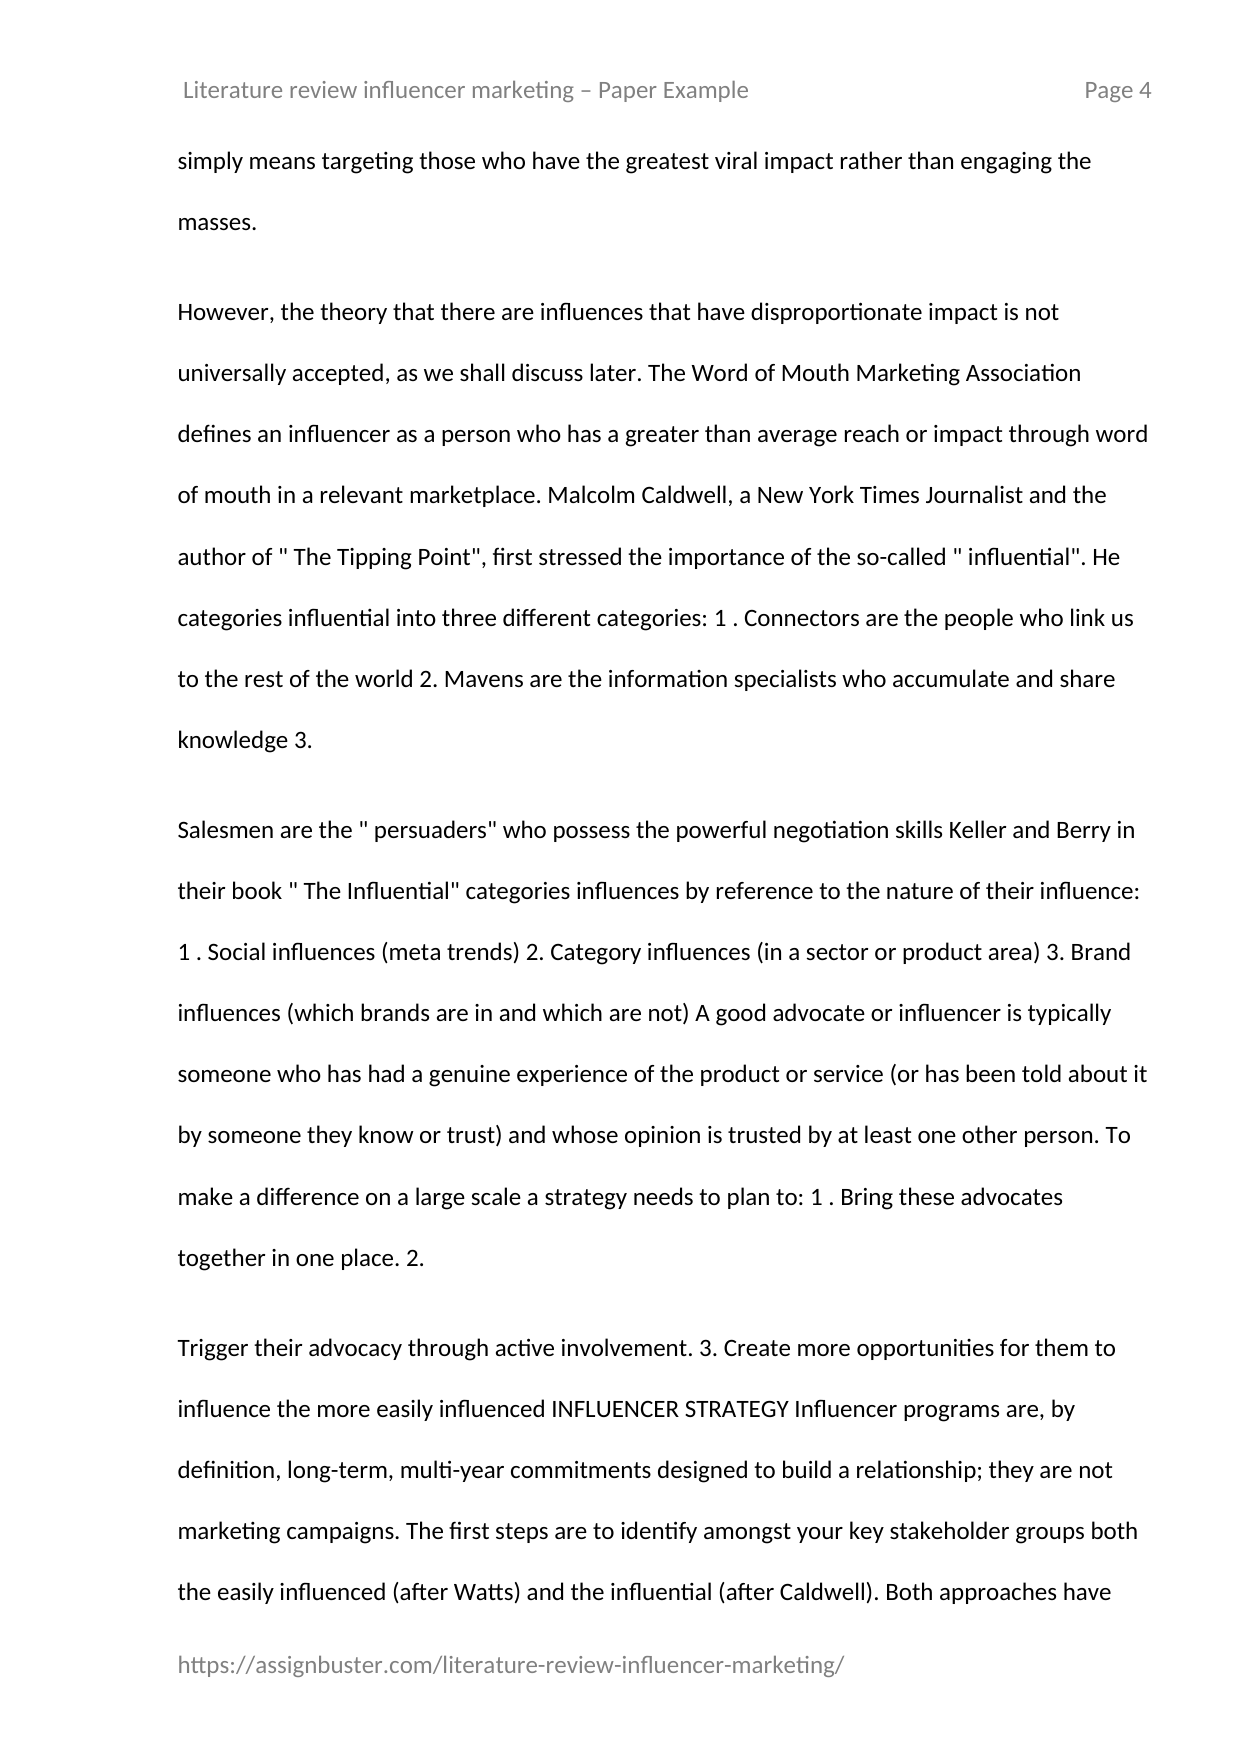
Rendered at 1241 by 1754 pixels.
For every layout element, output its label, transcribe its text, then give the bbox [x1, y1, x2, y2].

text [177, 1332, 1152, 1607]
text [177, 145, 1152, 237]
text Salesmen are the " persuaders" who possess the powerful negotiation skills Keller and Berry in their book " The Influential" categories influences by reference to the nature of their influence: 1 . Social influences (meta trends) 2. Category influences (in a sector or product area) 3. Brand influences (which brands are in and which are not) A good advocate or influencer is typically someone who has had a genuine experience of the product or service (or has been told about it by someone they know or trust) and whose opinion is trusted by at least one other person. To make a difference on a large scale a strategy needs to plan to: 1 . Bring these advocates together in one place. 2. [177, 814, 1152, 1272]
text However, the theory that there are influences that have disproportionate impact is not universally accepted, as we shall discuss later. The Word of Mouth Marketing Association defines an influencer as a person who has a greater than average reach or impact through word of mouth in a relevant marketplace. Malcolm Caldwell, a New York Times Journalist and the author of " The Tipping Point", first stressed the importance of the so-called " influential". He categories influential into three different categories: 1 . Connectors are the people who link us to the rest of the world 2. Mavens are the information specialists who accumulate and share knowledge 3. [177, 297, 1152, 754]
